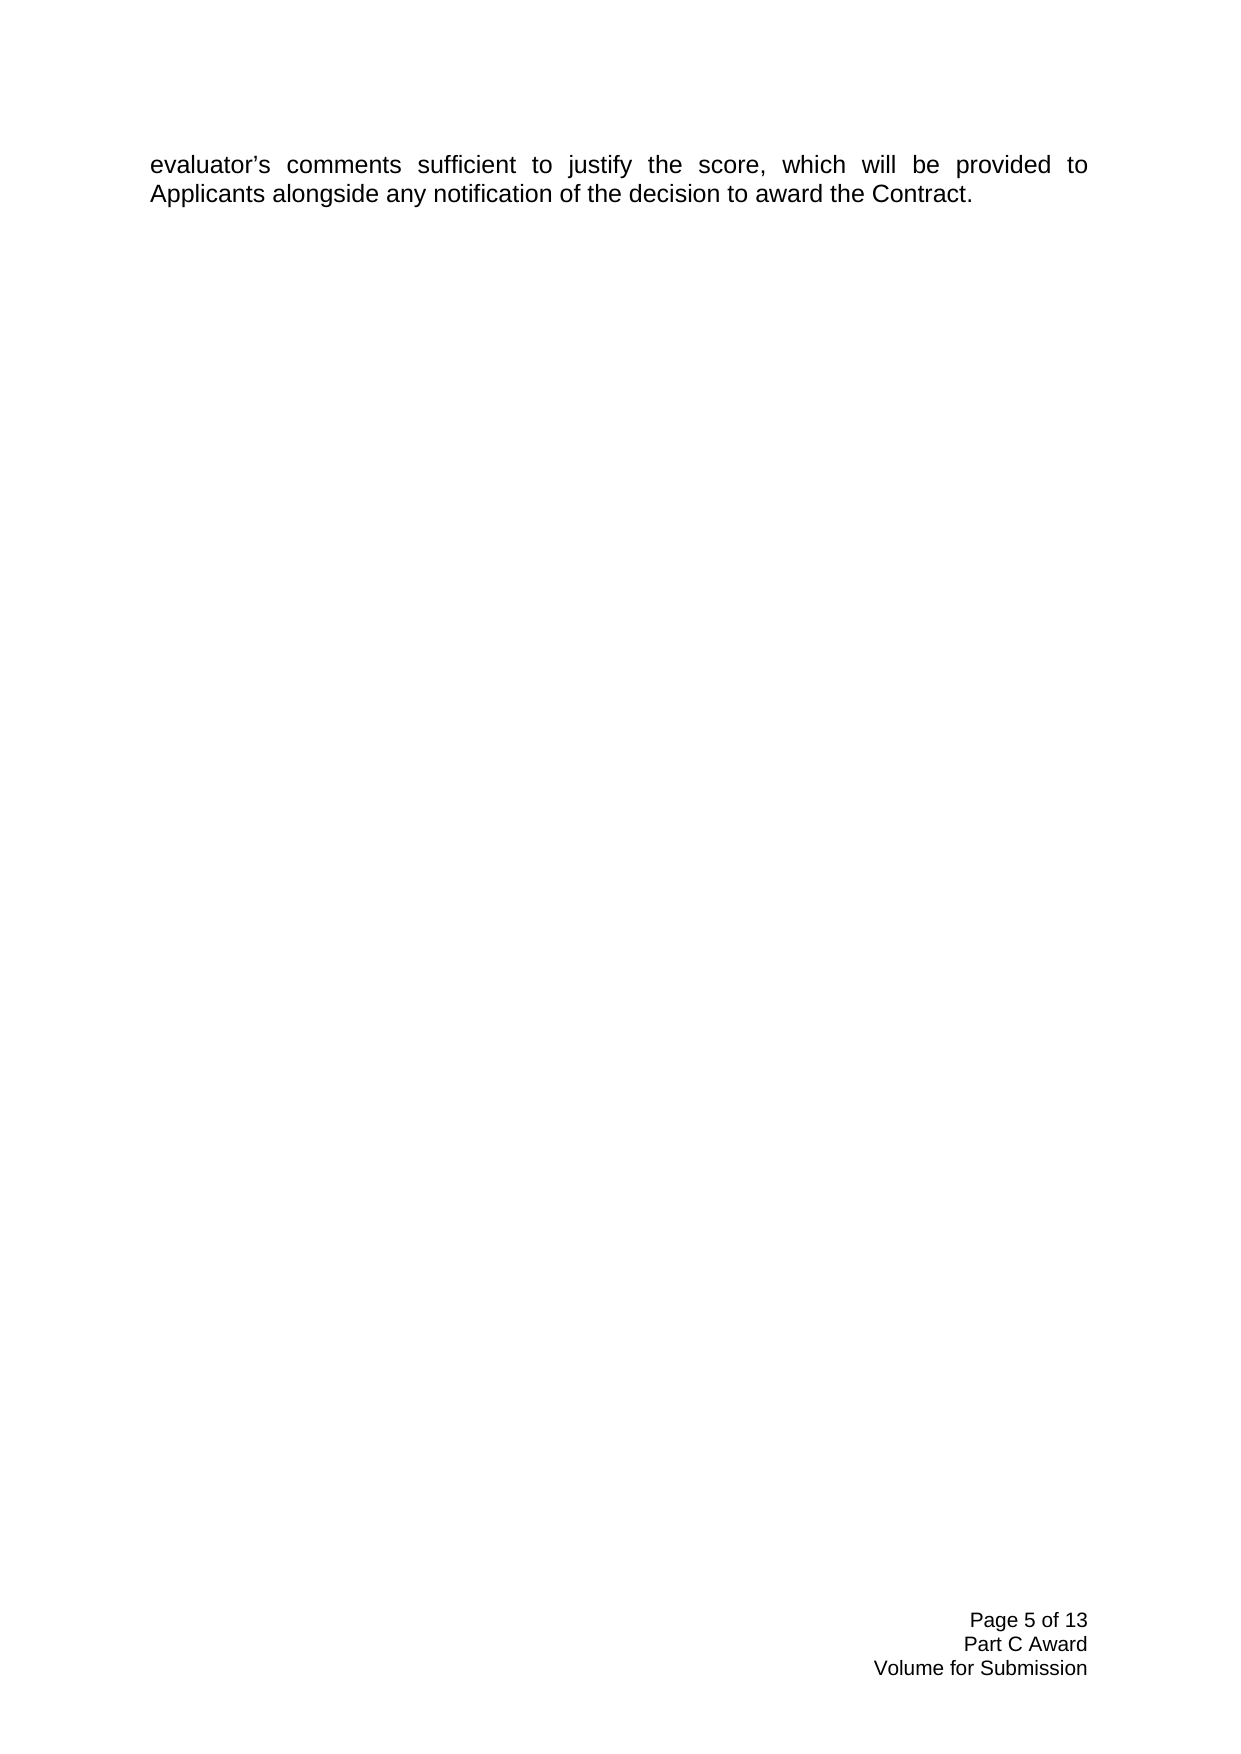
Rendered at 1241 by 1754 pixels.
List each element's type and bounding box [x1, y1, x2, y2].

text [150, 150, 1090, 207]
